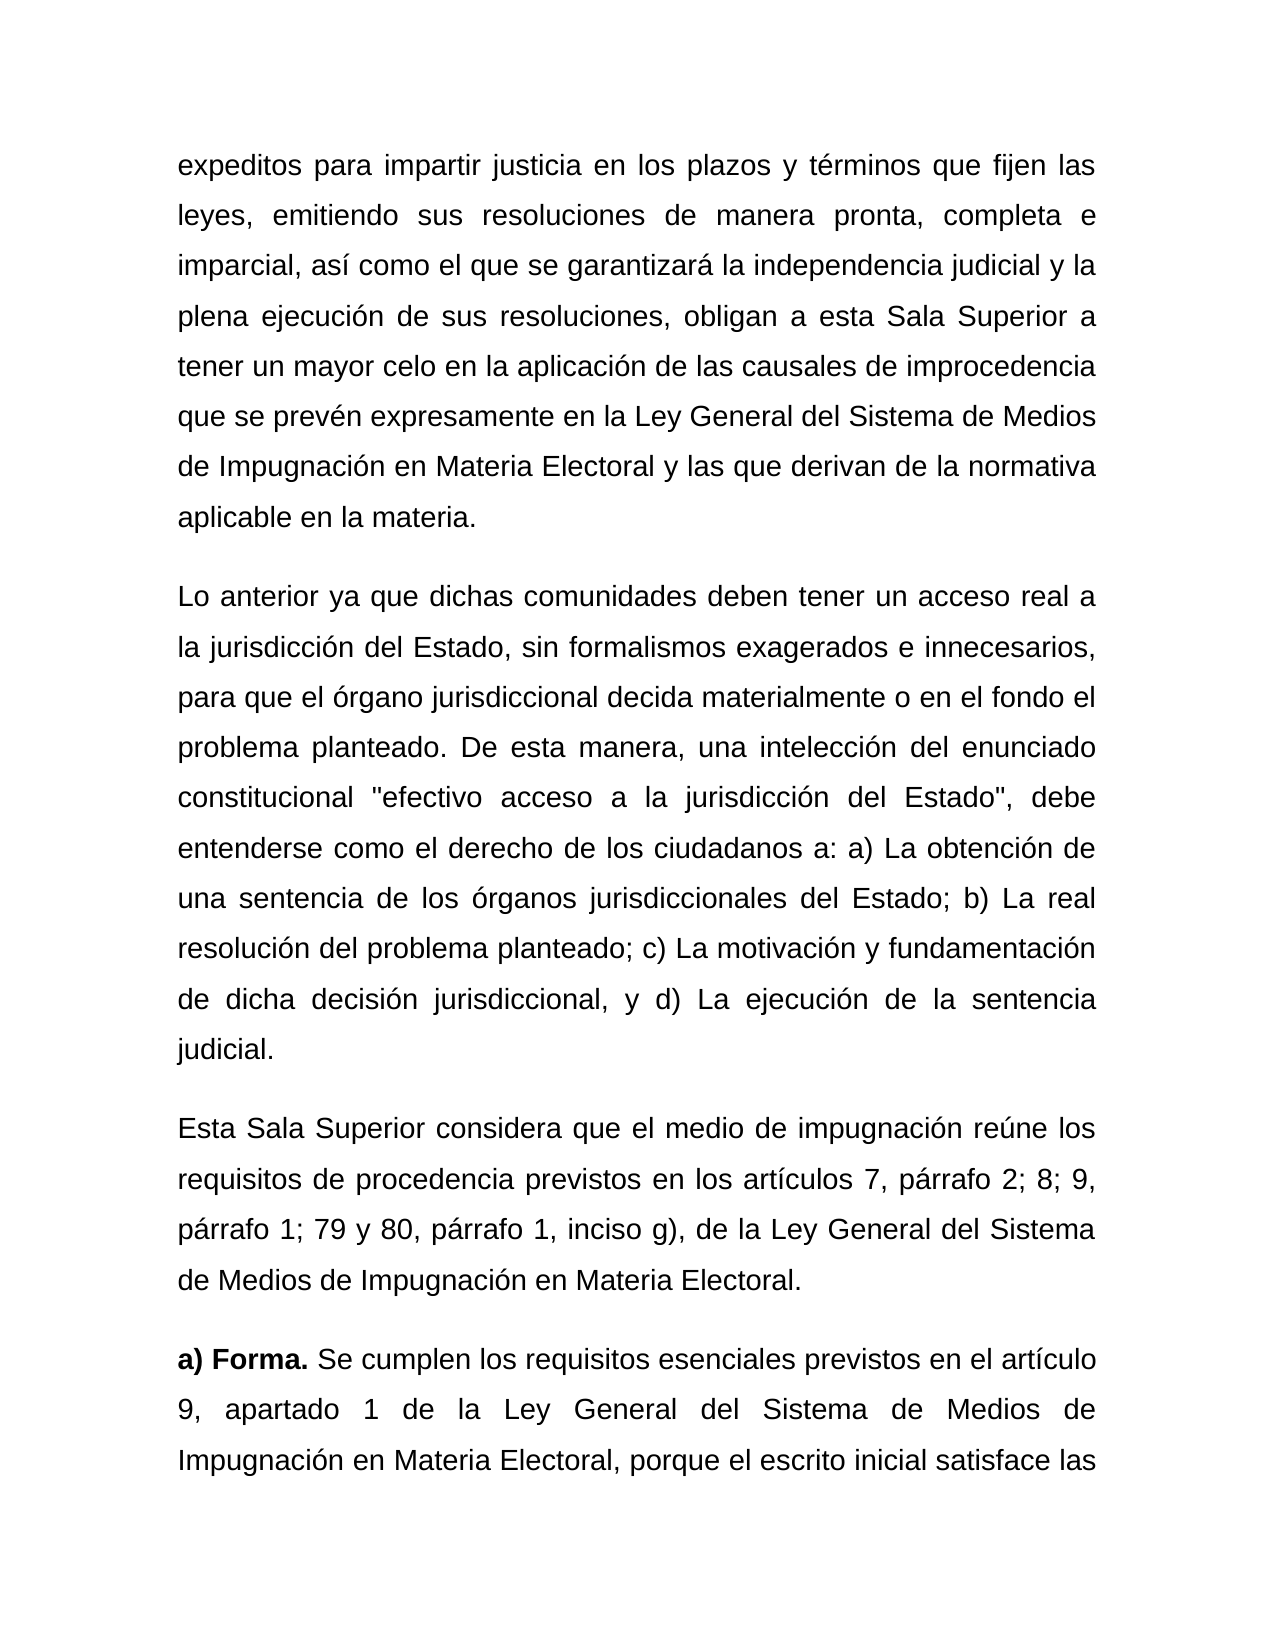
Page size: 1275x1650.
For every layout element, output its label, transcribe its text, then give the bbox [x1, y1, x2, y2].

text Lo anterior ya que dichas comunidades deben tener un acceso real a la jurisdicción del Estado, sin formalismos exagerados e innecesarios, para que el órgano jurisdiccional decida materialmente o en el fondo el problema planteado. De esta manera, una intelección del enunciado constitucional "efectivo acceso a la jurisdicción del Estado", debe entenderse como el derecho de los ciudadanos a: a) La obtención de una sentencia de los órganos jurisdiccionales del Estado; b) La real resolución del problema planteado; c) La motivación y fundamentación de dicha decisión jurisdiccional, y d) La ejecución de la sentencia judicial. [177, 579, 1098, 1066]
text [177, 148, 1098, 533]
text Esta Sala Superior considera que el medio de impugnación reúne los requisitos de procedencia previstos en los artículos 7, párrafo 2; 8; 9, párrafo 1; 79 y 80, párrafo 1, inciso g), de la Ley General del Sistema de Medios de Impugnación en Materia Electoral. [177, 1112, 1098, 1296]
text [177, 1342, 1098, 1476]
